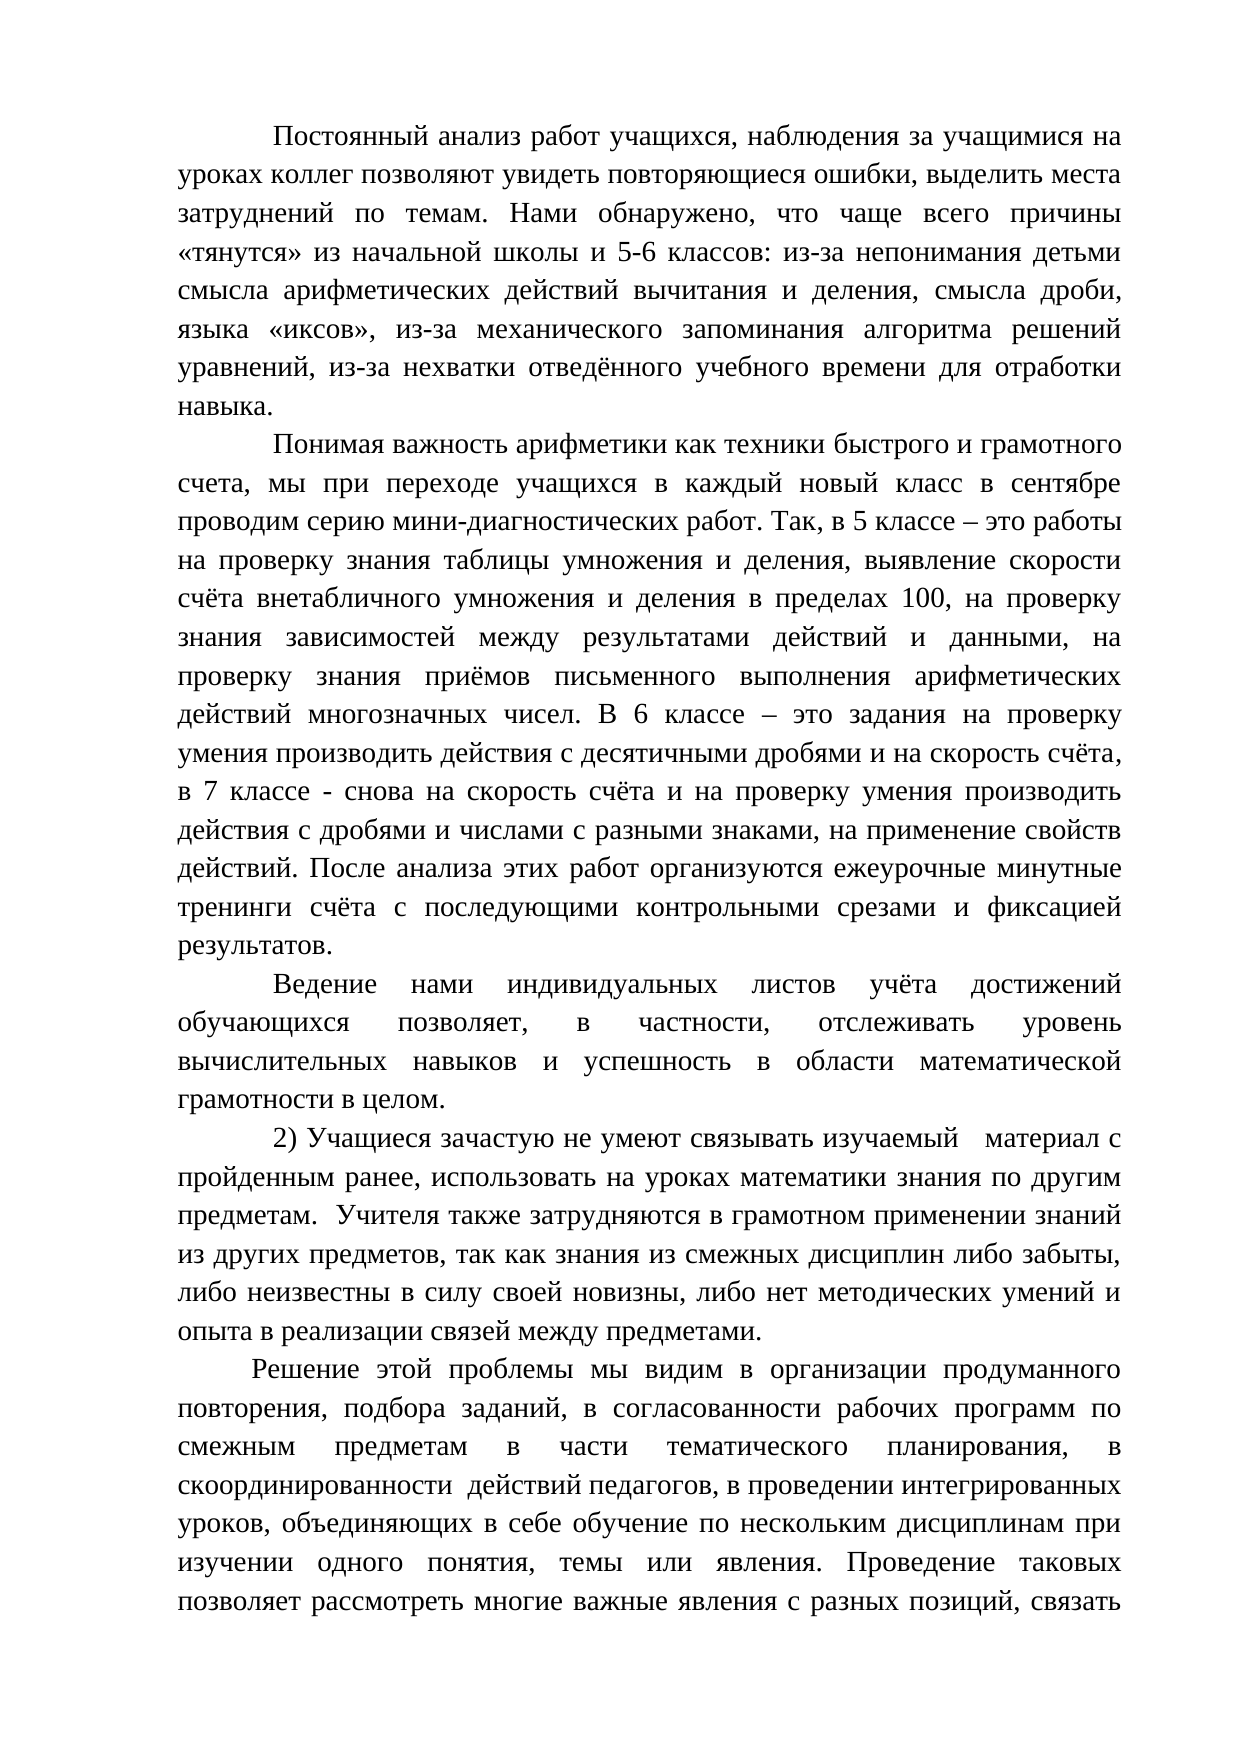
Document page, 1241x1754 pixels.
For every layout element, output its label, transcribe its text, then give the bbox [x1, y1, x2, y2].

text Ведение нами индивидуальных листов учёта достижений обучающихся позволяет, в частности, отслеживать уровень вычислительных навыков и успешность в области математической грамотности в целом. [177, 966, 1122, 1115]
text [177, 1351, 1122, 1616]
text Постоянный анализ работ учащихся, наблюдения за учащимися на уроках коллег позволяют увидеть повторяющиеся ошибки, выделить места затруднений по темам. Нами обнаружено, что чаще всего причины «тянутся» из начальной школы и 5-6 классов: из-за непонимания детьми смысла арифметических действий вычитания и деления, смысла дроби, языка «иксов», из-за механического запоминания алгоритма решений уравнений, из-за нехватки отведённого учебного времени для отработки навыка. [177, 118, 1122, 421]
text Понимая важность арифметики как техники быстрого и грамотного счета, мы при переходе учащихся в каждый новый класс в сентябре проводим серию мини-диагностических работ. Так, в 5 классе – это работы на проверку знания таблицы умножения и деления, выявление скорости счёта внетабличного умножения и деления в пределах 100, на проверку знания зависимостей между результатами действий и данными, на проверку знания приёмов письменного выполнения арифметических действий многозначных чисел. В 6 классе – это задания на проверку умения производить действия с десятичными дробями и на скорость счёта, в 7 классе - снова на скорость счёта и на проверку умения производить действия с дробями и числами с разными знаками, на применение свойств действий. После анализа этих работ организуются ежеурочные минутные тренинги счёта с последующими контрольными срезами и фиксацией результатов. [177, 426, 1122, 961]
text 2) Учащиеся зачастую не умеют связывать изучаемый материал с пройденным ранее, использовать на уроках математики знания по другим предметам. Учителя также затрудняются в грамотном применении знаний из других предметов, так как знания из смежных дисциплин либо забыты, либо неизвестны в силу своей новизны, либо нет методических умений и опыта в реализации связей между предметами. [177, 1120, 1122, 1346]
